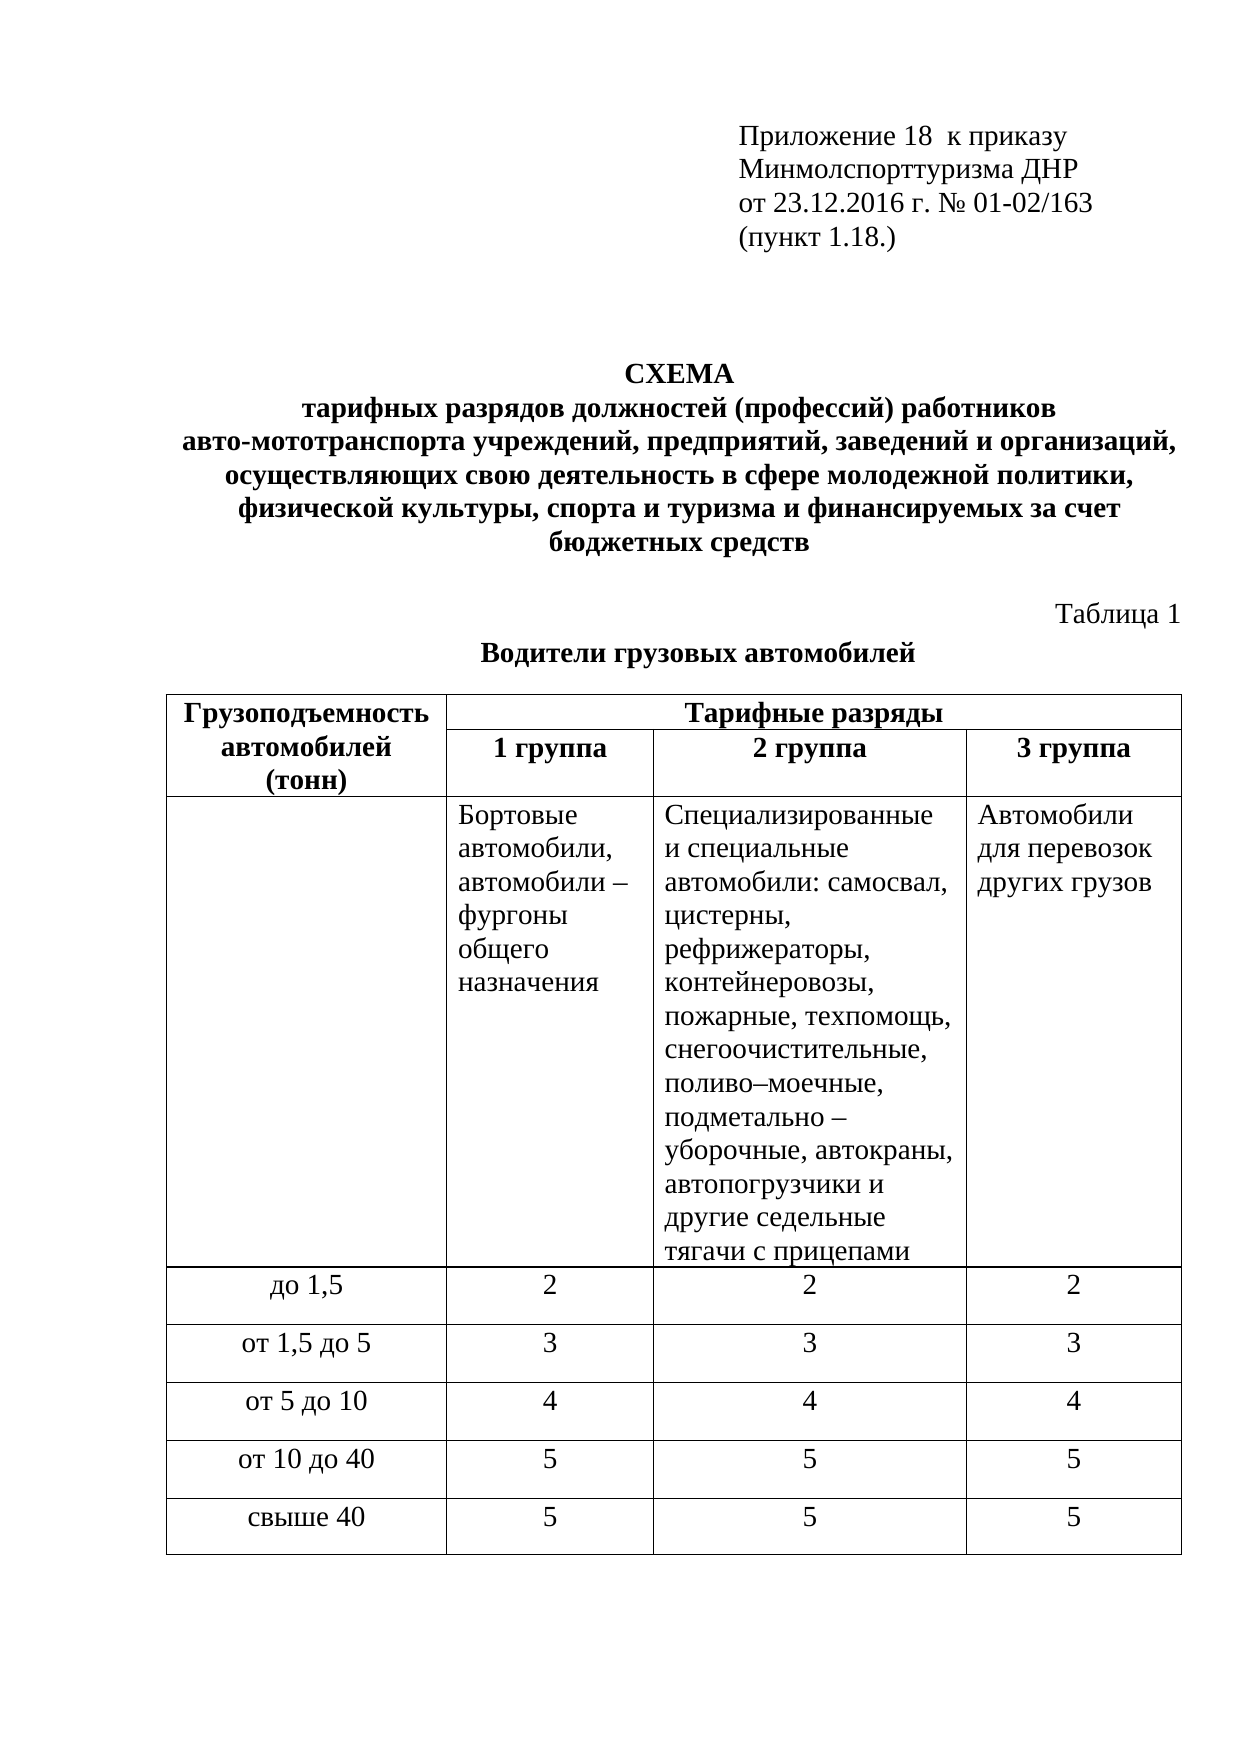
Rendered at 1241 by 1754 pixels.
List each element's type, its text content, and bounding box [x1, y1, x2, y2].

table_cell 4 [654, 1383, 966, 1440]
table_cell 5 [447, 1441, 653, 1498]
table_cell до 1,5 [167, 1268, 446, 1324]
table_cell 2 [654, 1268, 966, 1324]
table_cell [167, 797, 446, 1266]
table_cell 5 [967, 1441, 1181, 1498]
table_cell 5 [654, 1441, 966, 1498]
text СХЕМА [177, 356, 1181, 390]
text Таблица 1 [177, 596, 1181, 630]
table_cell 4 [967, 1383, 1181, 1440]
table_cell Бортовые автомобили, автомобили – фургоны общего назначения [447, 797, 653, 1266]
table_cell 3 [654, 1325, 966, 1382]
text (пункт 1.18.) [738, 219, 1181, 252]
table_cell 5 [654, 1499, 966, 1554]
table_cell свыше 40 [167, 1499, 446, 1554]
text Водители грузовых автомобилей [215, 635, 1181, 668]
text Приложение 18 к приказу [738, 118, 1181, 152]
table_cell 2 [447, 1268, 653, 1324]
table_cell 2 [967, 1268, 1181, 1324]
table_cell 2 группа [654, 730, 966, 796]
text тарифных разрядов должностей (профессий) работников [177, 390, 1181, 423]
table_cell 5 [447, 1499, 653, 1554]
text авто-мототранспорта учреждений, предприятий, заведений и организаций, осуществляющих свою деятельность в сфере молодежной политики, физической культуры, спорта и туризма и финансируемых за счет бюджетных средств [177, 423, 1181, 558]
table_cell Специализированные и специальные автомобили: самосвал, цистерны, рефрижераторы, контейнеровозы, пожарные, техпомощь, снегоочистительные, поливо–моечные, подметально – уборочные, автокраны, автопогрузчики и другие седельные тягачи с прицепами [654, 797, 966, 1266]
table_cell 3 группа [967, 730, 1181, 796]
table_cell 5 [967, 1499, 1181, 1554]
table_header Тарифные разряды [447, 695, 1181, 729]
table_cell 4 [447, 1383, 653, 1440]
table_cell от 1,5 до 5 [167, 1325, 446, 1382]
table_header Грузоподъемность автомобилей (тонн) [167, 695, 446, 796]
text от 23.12.2016 г. № 01-02/163 [738, 185, 1181, 219]
table_cell Автомобили для перевозок других грузов [967, 797, 1181, 1266]
table_cell от 5 до 10 [167, 1383, 446, 1440]
table_cell 3 [447, 1325, 653, 1382]
table_cell от 10 до 40 [167, 1441, 446, 1498]
text Минмолспорттуризма ДНР [738, 152, 1181, 185]
table_cell 1 группа [447, 730, 653, 796]
table_cell 3 [967, 1325, 1181, 1382]
